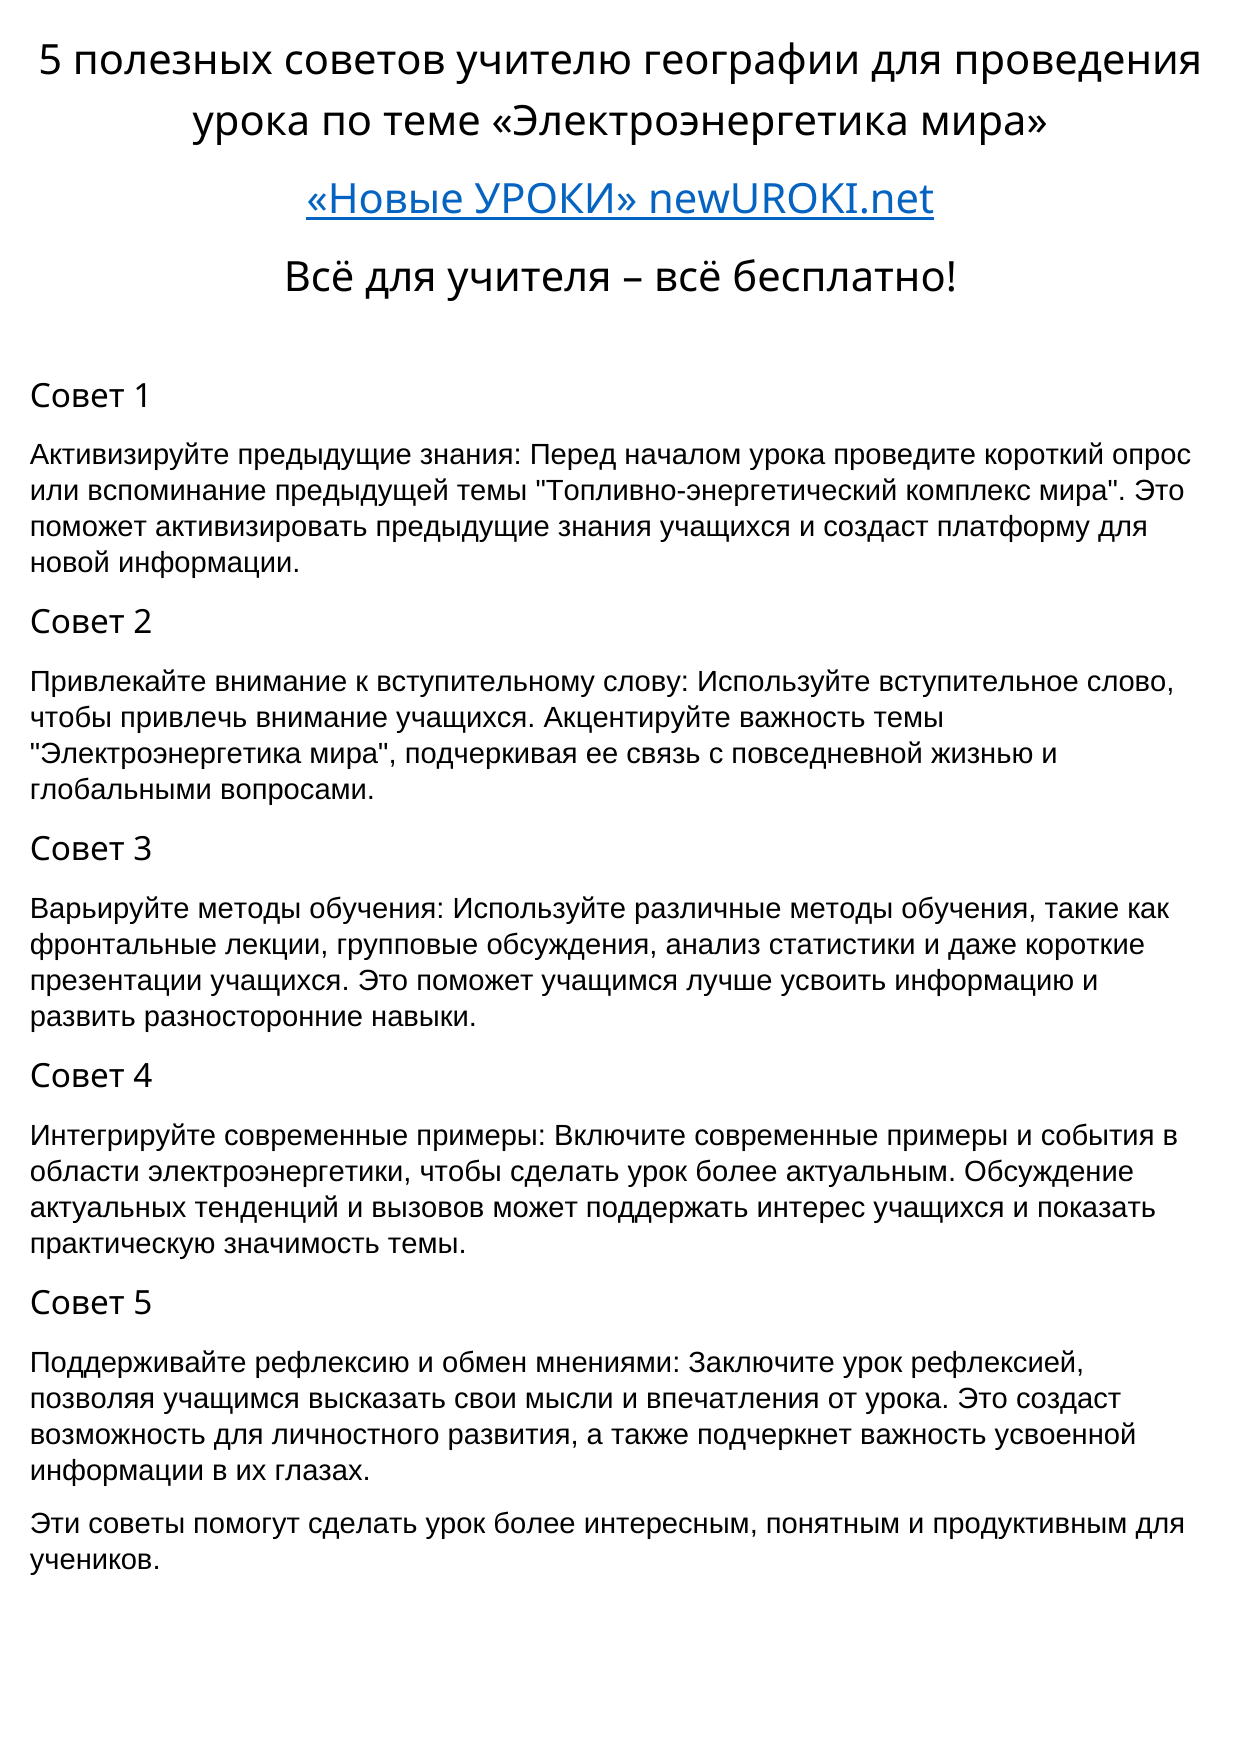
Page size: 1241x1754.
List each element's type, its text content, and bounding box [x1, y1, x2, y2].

text Совет 3 [29, 825, 1211, 871]
text Эти советы помогут сделать урок более интересным, понятным и продуктивным для учеников. [29, 1506, 1211, 1576]
text Поддерживайте рефлексию и обмен мнениями: Заключите урок рефлексией, позволяя учащимся высказать свои мысли и впечатления от урока. Это создаст возможность для личностного развития, а также подчеркнет важность усвоенной информации в их глазах. [29, 1344, 1211, 1487]
text Совет 1 [29, 371, 1211, 417]
text 5 полезных советов учителю географии для проведения урока по теме «Электроэнергетика мира» [29, 29, 1211, 148]
text Активизируйте предыдущие знания: Перед началом урока проведите короткий опрос или вспоминание предыдущей темы "Топливно-энергетический комплекс мира". Это поможет активизировать предыдущие знания учащихся и создаст платформу для новой информации. [29, 437, 1211, 579]
text Совет 4 [29, 1052, 1211, 1097]
text «Новые УРОКИ» newUROKI.net [29, 169, 1211, 226]
text Привлекайте внимание к вступительному слову: Используйте вступительное слово, чтобы привлечь внимание учащихся. Акцентируйте важность темы "Электроэнергетика мира", подчеркивая ее связь с повседневной жизнью и глобальными вопросами. [29, 664, 1211, 806]
text Варьируйте методы обучения: Используйте различные методы обучения, такие как фронтальные лекции, групповые обсуждения, анализ статистики и даже короткие презентации учащихся. Это поможет учащимся лучше усвоить информацию и развить разносторонние навыки. [29, 891, 1211, 1033]
text Совет 2 [29, 598, 1211, 644]
text Интегрируйте современные примеры: Включите современные примеры и события в области электроэнергетики, чтобы сделать урок более актуальным. Обсуждение актуальных тенденций и вызовов может поддержать интерес учащихся и показать практическую значимость темы. [29, 1118, 1211, 1260]
text Всё для учителя – всё бесплатно! [29, 247, 1211, 303]
text Совет 5 [29, 1279, 1211, 1324]
